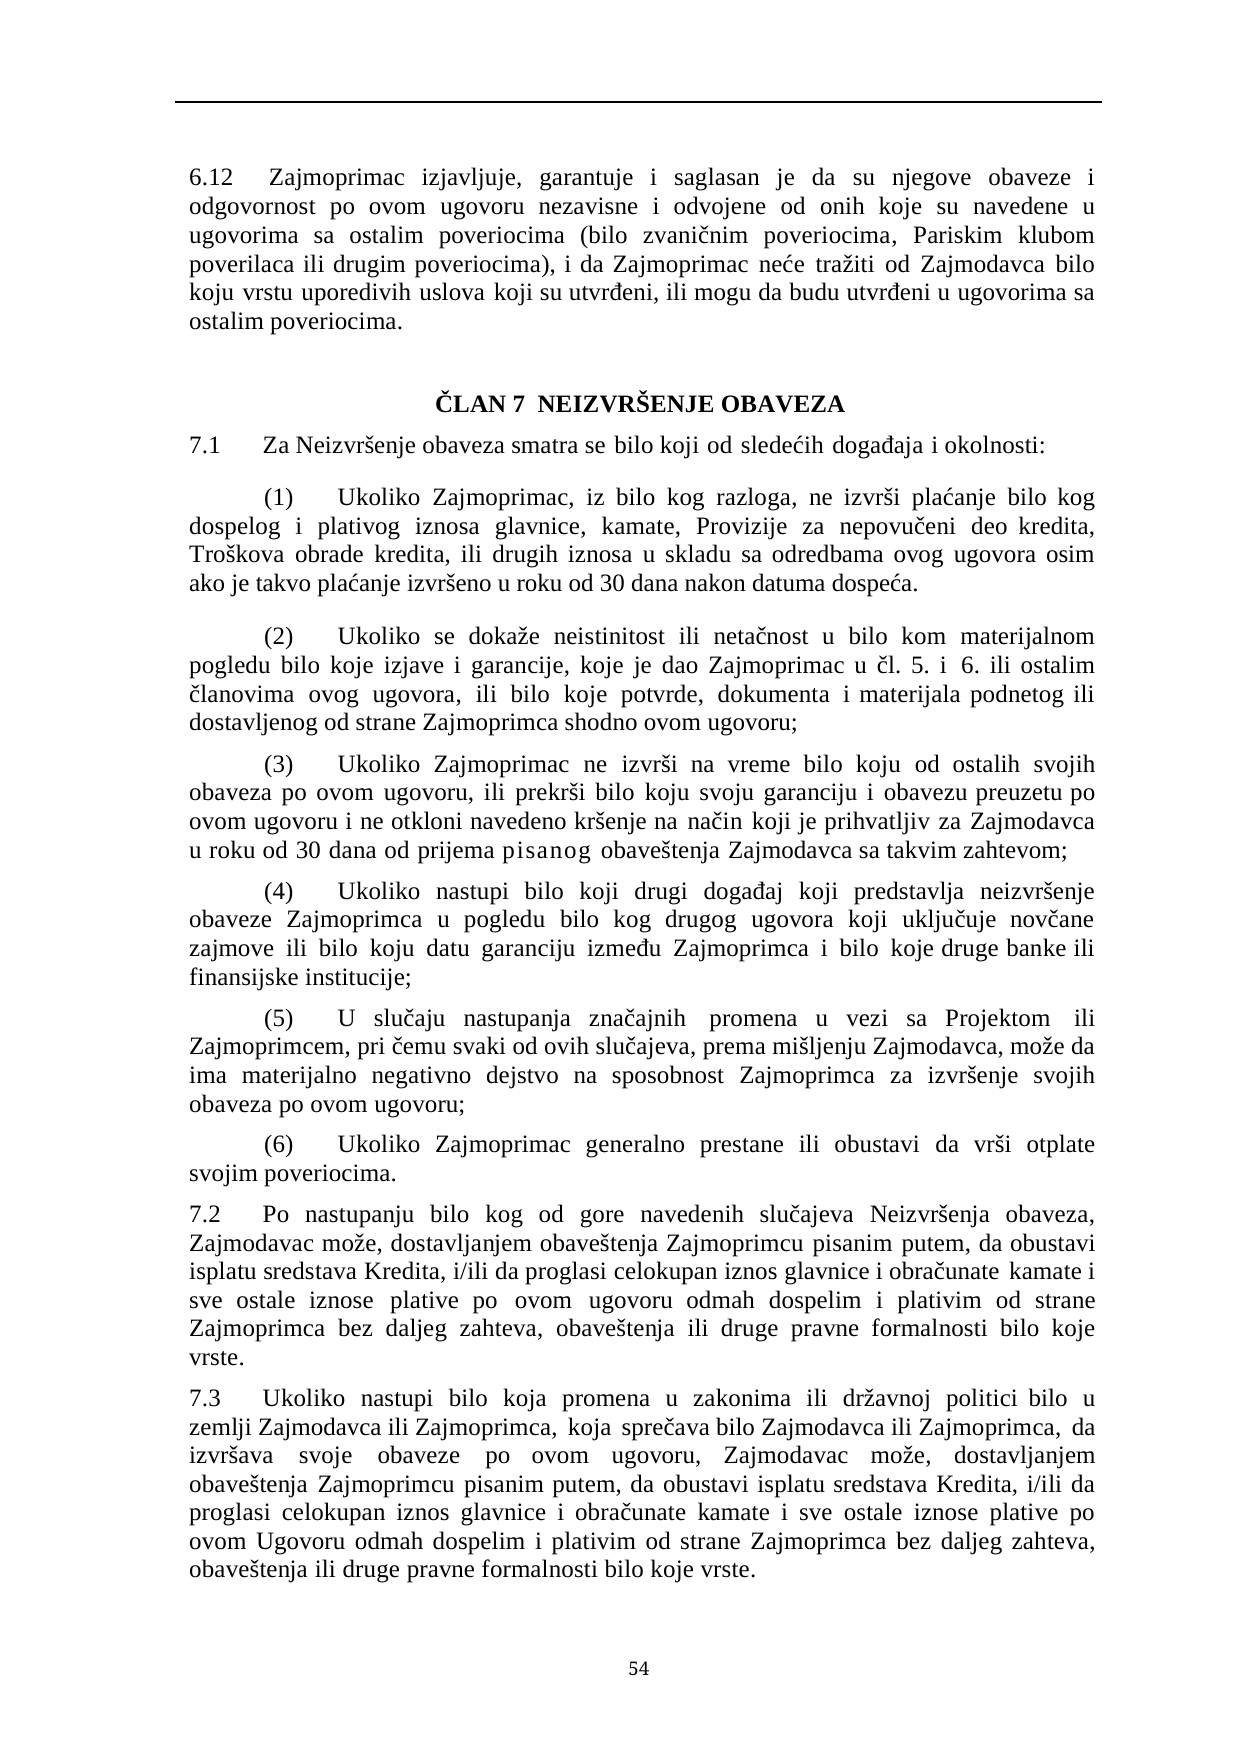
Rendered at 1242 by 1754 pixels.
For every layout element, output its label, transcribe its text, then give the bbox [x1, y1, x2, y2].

text 7.1 Za Neizvršenje obaveza smatra se bilo koji od sledećih događaja i okolnosti: [189, 430, 1094, 459]
text (3) Ukoliko Zajmoprimac ne izvrši na vreme bilo koju od ostalih svojih obaveza po ovom ugovoru, ili prekrši bilo koju svoju garanciju i obavezu preuzetu po ovom ugovoru i ne otkloni navedeno kršenje na način koji je prihvatljiv za Zajmodavca u roku od 30 dana od prijema pisanog obaveštenja Zajmodavca sa takvim zahtevom; [189, 749, 1095, 864]
text ČLAN 7 NEIZVRŠENJE OBAVEZA [414, 389, 866, 417]
text 7.3 Ukoliko nastupi bilo koja promena u zakonima ili državnoj politici bilo u zemlji Zajmodavca ili Zajmoprimca, koja sprečava bilo Zajmodavca ili Zajmoprimca, da izvršava svoje obaveze po ovom ugovoru, Zajmodavac može, dostavljanjem obaveštenja Zajmoprimcu pisanim putem, da obustavi isplatu sredstava Kredita, i/ili da proglasi celokupan iznos glavnice i obračunate kamate i sve ostale iznose plative po ovom Ugovoru odmah dospelim i plativim od strane Zajmoprimca bez daljeg zahteva, obaveštenja ili druge pravne formalnosti bilo koje vrste. [189, 1383, 1095, 1583]
text (2) Ukoliko se dokaže neistinitost ili netačnost u bilo kom materijalnom pogledu bilo koje izjave i garancije, koje je dao Zajmoprimac u čl. 5. i 6. ili ostalim članovima ovog ugovora, ili bilo koje potvrde, dokumenta i materijala podnetog ili dostavljenog od strane Zajmoprimca shodno ovom ugovoru; [189, 622, 1095, 736]
text (4) Ukoliko nastupi bilo koji drugi događaj koji predstavlja neizvršenje obaveze Zajmoprimca u pogledu bilo kog drugog ugovora koji uključuje novčane zajmove ili bilo koju datu garanciju između Zajmoprimca i bilo koje druge banke ili finansijske institucije; [189, 876, 1094, 990]
text (5) U slučaju nastupanja značajnih promena u vezi sa Projektom ili Zajmoprimcem, pri čemu svaki od ovih slučajeva, prema mišljenju Zajmodavca, može da ima materijalno negativno dejstvo na sposobnost Zajmoprimca za izvršenje svojih obaveza po ovom ugovoru; [189, 1003, 1095, 1118]
text (6) Ukoliko Zajmoprimac generalno prestane ili obustavi da vrši otplate svojim poveriocima. [189, 1129, 1095, 1187]
text (1) Ukoliko Zajmoprimac, iz bilo kog razloga, ne izvrši plaćanje bilo kog dospelog i plativog iznosa glavnice, kamate, Provizije za nepovučeni deo kredita, Troškova obrade kredita, ili drugih iznosa u skladu sa odredbama ovog ugovora osim ako je takvo plaćanje izvršeno u roku od 30 dana nakon datuma dospeća. [189, 483, 1095, 597]
text 6.12 Zajmoprimac izjavljuje, garantuje i saglasan je da su njegove obaveze i odgovornost po ovom ugovoru nezavisne i odvojene od onih koje su navedene u ugovorima sa ostalim poveriocima (bilo zvaničnim poveriocima, Pariskim klubom poverilaca ili drugim poveriocima), i da Zajmoprimac neće tražiti od Zajmodavca bilo koju vrstu uporedivih uslova koji su utvrđeni, ili mogu da budu utvrđeni u ugovorima sa ostalim poveriocima. [189, 162, 1095, 335]
text 7.2 Po nastupanju bilo kog od gore navedenih slučajeva Neizvršenja obaveza, Zajmodavac može, dostavljanjem obaveštenja Zajmoprimcu pisanim putem, da obustavi isplatu sredstava Kredita, i/ili da proglasi celokupan iznos glavnice i obračunate kamate i sve ostale iznose plative po ovom ugovoru odmah dospelim i plativim od strane Zajmoprimca bez daljeg zahteva, obaveštenja ili druge pravne formalnosti bilo koje vrste. [189, 1199, 1095, 1371]
